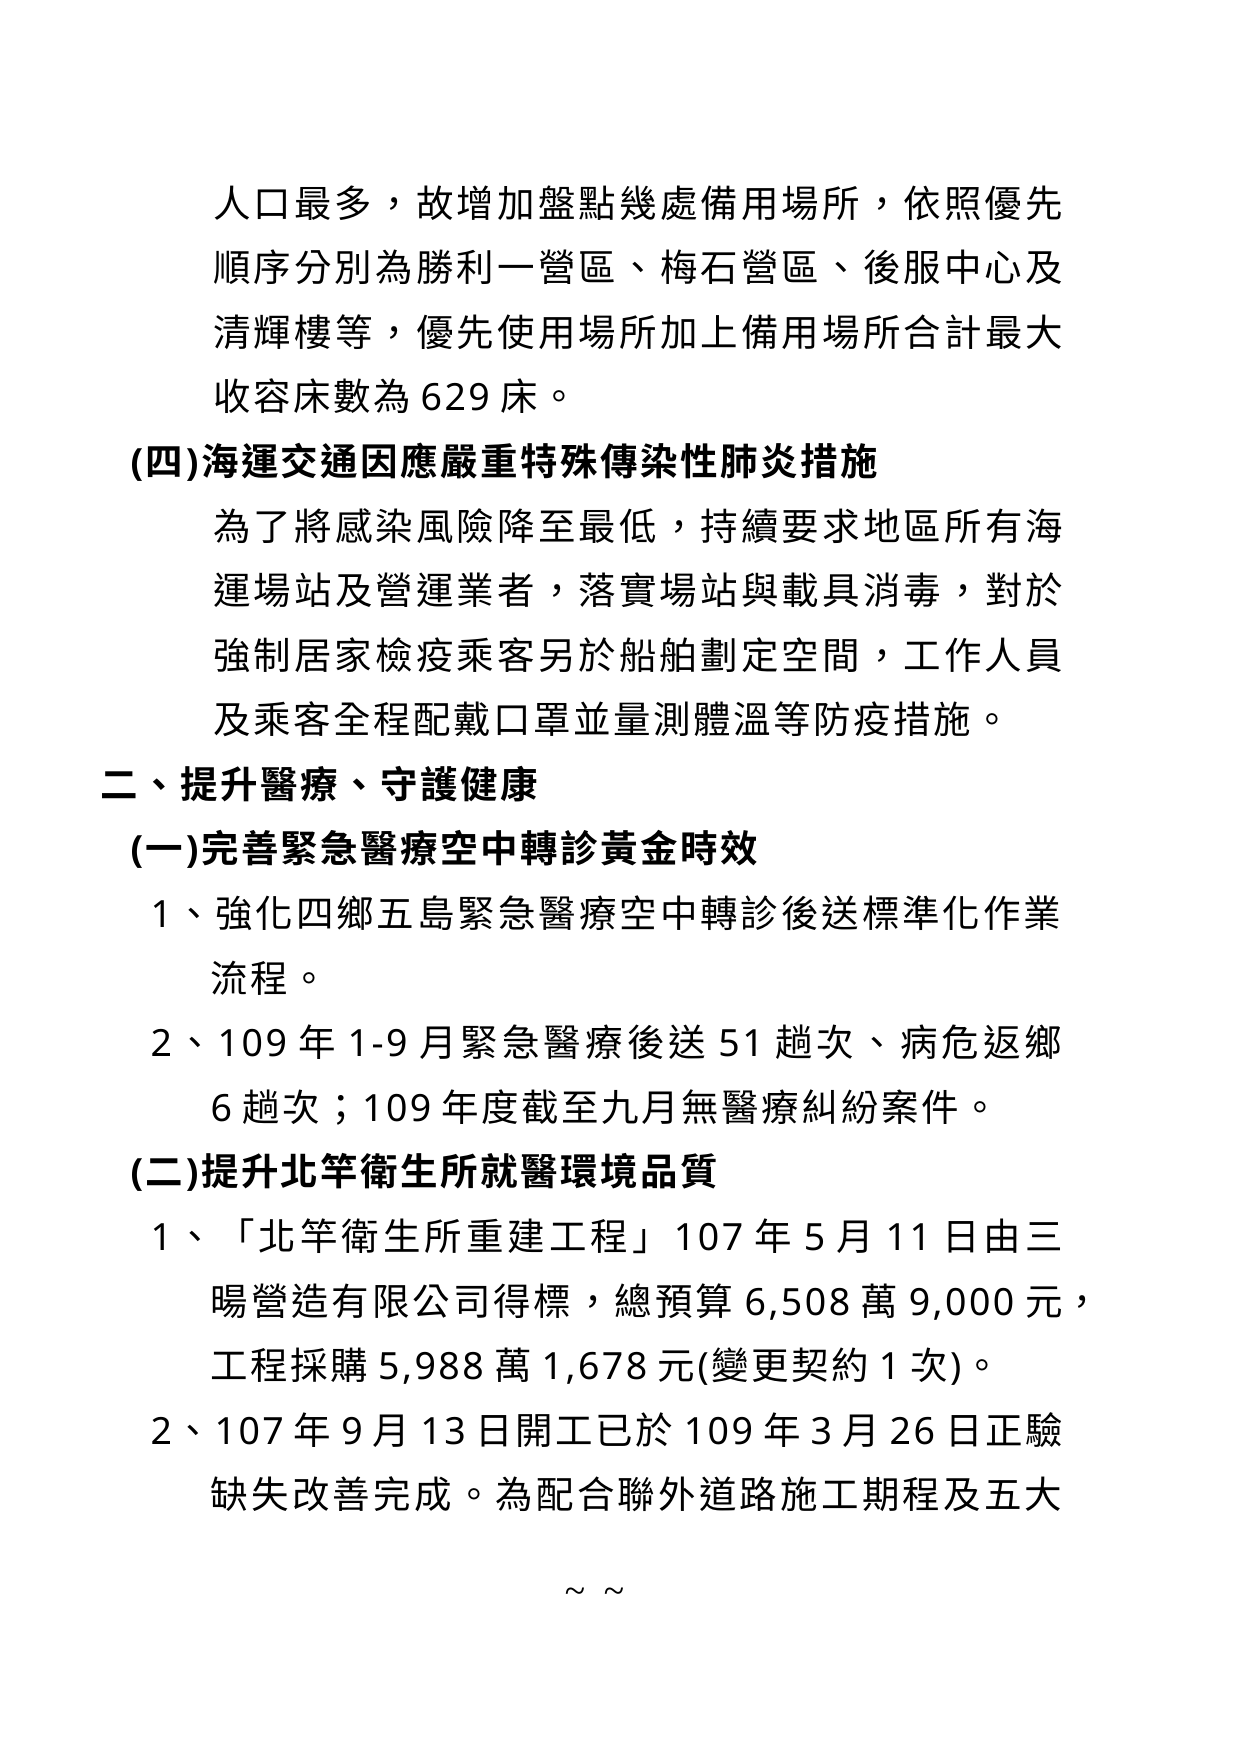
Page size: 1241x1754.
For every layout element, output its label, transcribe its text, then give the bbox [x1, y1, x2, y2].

text (四)海運交通因應嚴重特殊傳染性肺炎措施 [130, 424, 1063, 488]
text 1、「北竿衛生所重建工程」107年5月11日由三暘營造有限公司得標，總預算6,508萬9,000元，工程採購5,988萬1,678元(變更契約1次)。 [150, 1199, 1063, 1392]
text 1、強化四鄉五島緊急醫療空中轉診後送標準化作業流程。 [150, 876, 1063, 1005]
text (二)提升北竿衛生所就醫環境品質 [130, 1134, 1063, 1199]
text 二、提升醫療、守護健康 [100, 747, 1063, 811]
text (一)完善緊急醫療空中轉診黃金時效 [130, 811, 1063, 876]
text 2、107年9月13日開工已於109年3月26日正驗缺失改善完成。為配合聯外道路施工期程及五大管線施工進度，分別於9月7日及10月12日召開相關聯繫會議，以策進全案使照申請與結案時程。預計11月中辦理全案結案，12月下旬舉行啟用典禮。 [150, 1392, 1063, 1522]
text 2、109年1-9月緊急醫療後送51趟次、病危返鄉6趟次；109年度截至九月無醫療糾紛案件。 [150, 1005, 1063, 1134]
text 為了將感染風險降至最低，持續要求地區所有海運場站及營運業者，落實場站與載具消毒，對於強制居家檢疫乘客另於船舶劃定空間，工作人員及乘客全程配戴口罩並量測體溫等防疫措施。 [213, 488, 1063, 747]
